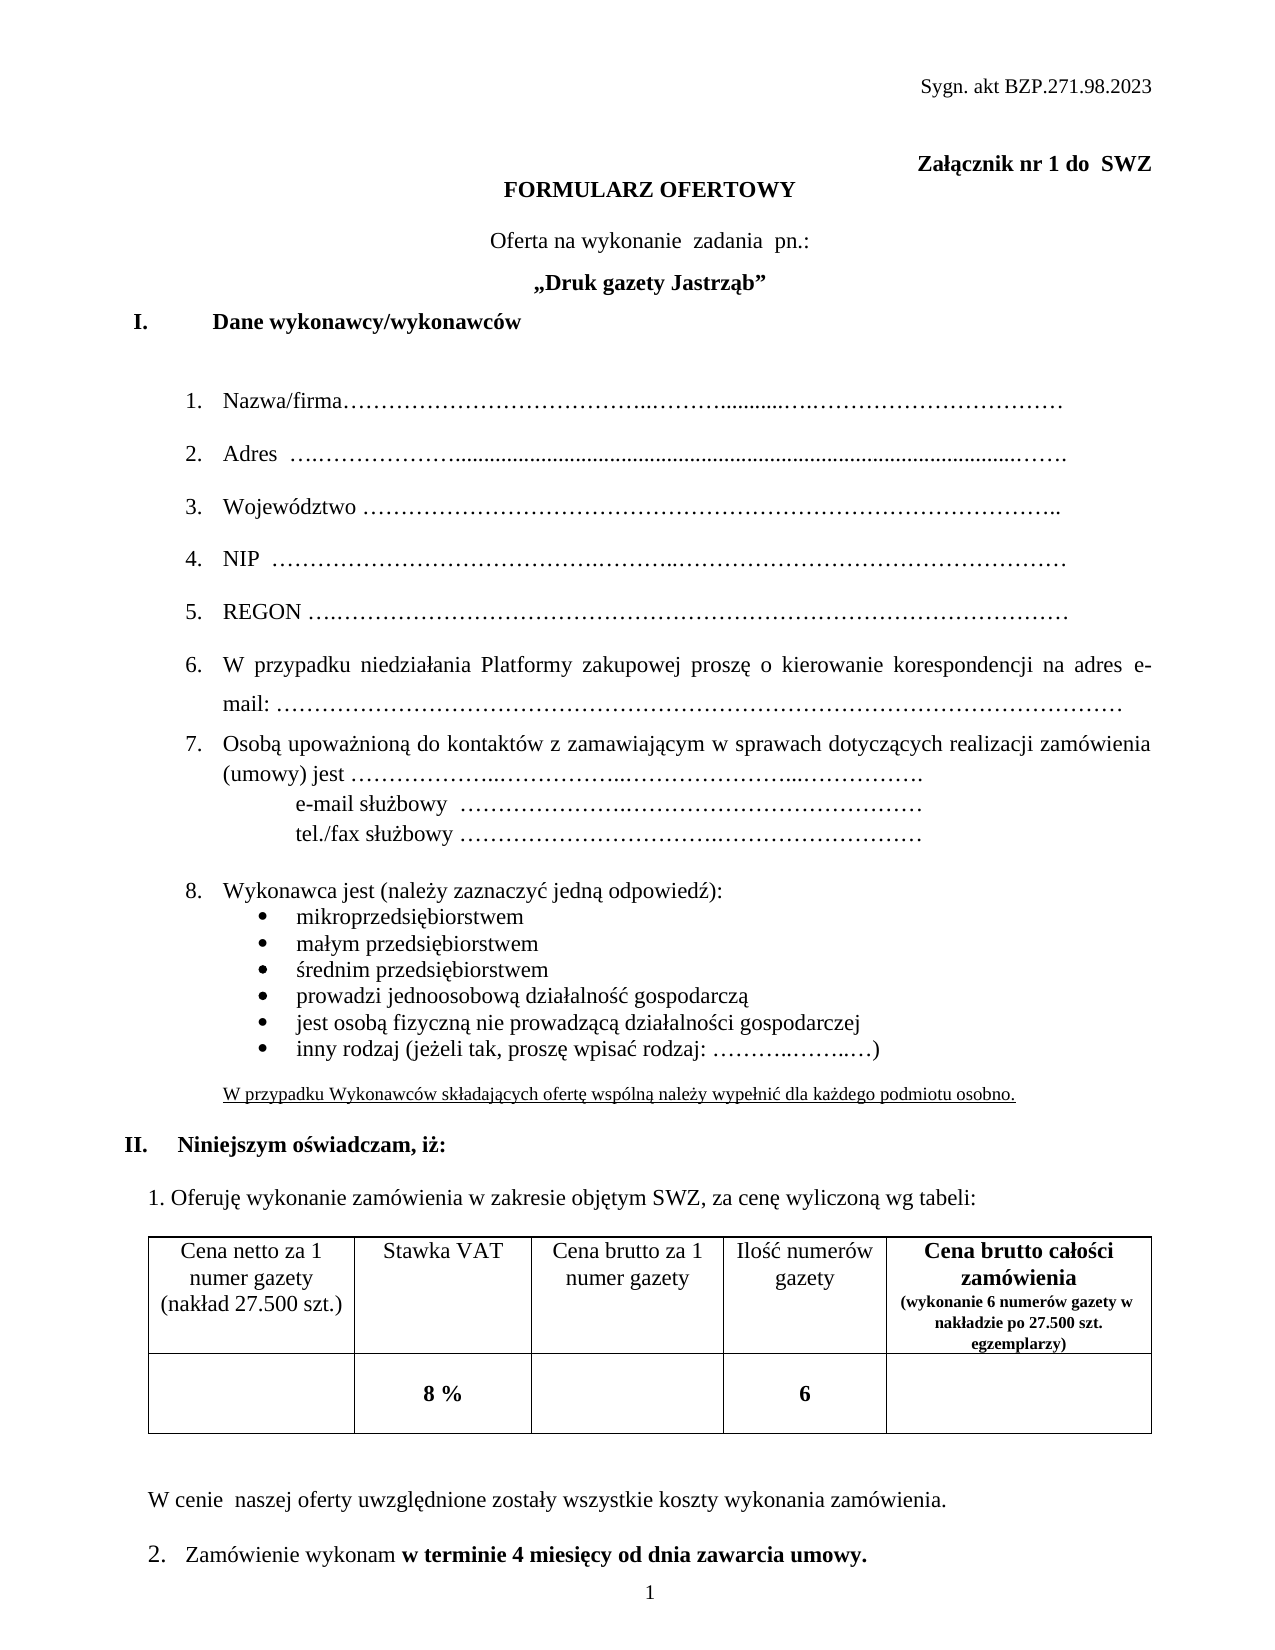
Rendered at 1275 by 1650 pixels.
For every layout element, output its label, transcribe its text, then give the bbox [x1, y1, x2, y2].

table_header Ilość numerów gazety [724, 1238, 886, 1353]
table_cell 6 [724, 1354, 886, 1433]
list NIP …………………………………….………..…………………………………………… [185, 546, 1152, 572]
list inny rodzaj (jeżeli tak, proszę wpisać rodzaj: ………..……..…) [259, 1035, 1152, 1062]
table_cell [149, 1354, 354, 1433]
list Wykonawca jest (należy zaznaczyć jedną odpowiedź): [185, 877, 1152, 903]
text 1. Oferuję wykonanie zamówienia w zakresie objętym SWZ, za cenę wyliczoną wg tabeli: [148, 1184, 1152, 1210]
list Nazwa/firma…………………………………..………...........….…………………………… [185, 387, 1152, 414]
text Załącznik nr 1 do SWZ [148, 150, 1152, 176]
list mikroprzedsiębiorstwem [259, 903, 1152, 930]
list Zamówienie wykonam w terminie 4 miesięcy od dnia zawarcia umowy. [148, 1539, 1152, 1568]
list jest osobą fizyczną nie prowadzącą działalności gospodarczej [259, 1009, 1152, 1035]
text Oferta na wykonanie zadania pn.: [148, 227, 1152, 253]
list prowadzi jednoosobową działalność gospodarczą [259, 982, 1152, 1009]
text tel./fax służbowy …………………………….……………………… [223, 821, 1152, 847]
list REGON ….…………………………………………………………………………………… [185, 598, 1152, 624]
table_header Cena brutto za 1 numer gazety [532, 1238, 723, 1353]
list W przypadku niedziałania Platformy zakupowej proszę o kierowanie korespondencji na adres e-mail: ………………………………………………………………………………………………… [185, 651, 1152, 717]
subtitle FORMULARZ OFERTOWY [148, 176, 1152, 203]
table_cell [887, 1354, 1151, 1433]
text e-mail służbowy ………………….………………………………… [223, 790, 1152, 817]
text W cenie naszej oferty uwzględnione zostały wszystkie koszty wykonania zamówienia. [148, 1487, 1152, 1513]
table_header Cena brutto całości zamówienia (wykonanie 6 numerów gazety w nakładzie po 27.500 szt. egzemplarzy) [887, 1238, 1151, 1353]
table_cell [532, 1354, 723, 1433]
list Niniejszym oświadczam, iż: [148, 1131, 1152, 1157]
list średnim przedsiębiorstwem [259, 956, 1152, 982]
list Dane wykonawcy/wykonawców [148, 308, 1152, 335]
list Województwo ……………………………………………………………………………….. [185, 493, 1152, 519]
list Adres ….………………..................................................................................................……. [185, 440, 1152, 466]
table_cell 8 % [355, 1354, 531, 1433]
list małym przedsiębiorstwem [259, 930, 1152, 956]
table_header Stawka VAT [355, 1238, 531, 1353]
text „Druk gazety Jastrząb” [148, 269, 1152, 296]
text W przypadku Wykonawców składających ofertę wspólną należy wypełnić dla każdego podmiotu osobno. [223, 1083, 1152, 1105]
table_header Cena netto za 1 numer gazety (nakład 27.500 szt.) [149, 1238, 354, 1353]
list Osobą upoważnioną do kontaktów z zamawiającym w sprawach dotyczących realizacji zamówienia (umowy) jest ………………..……………..…………………...……………. [185, 730, 1152, 786]
